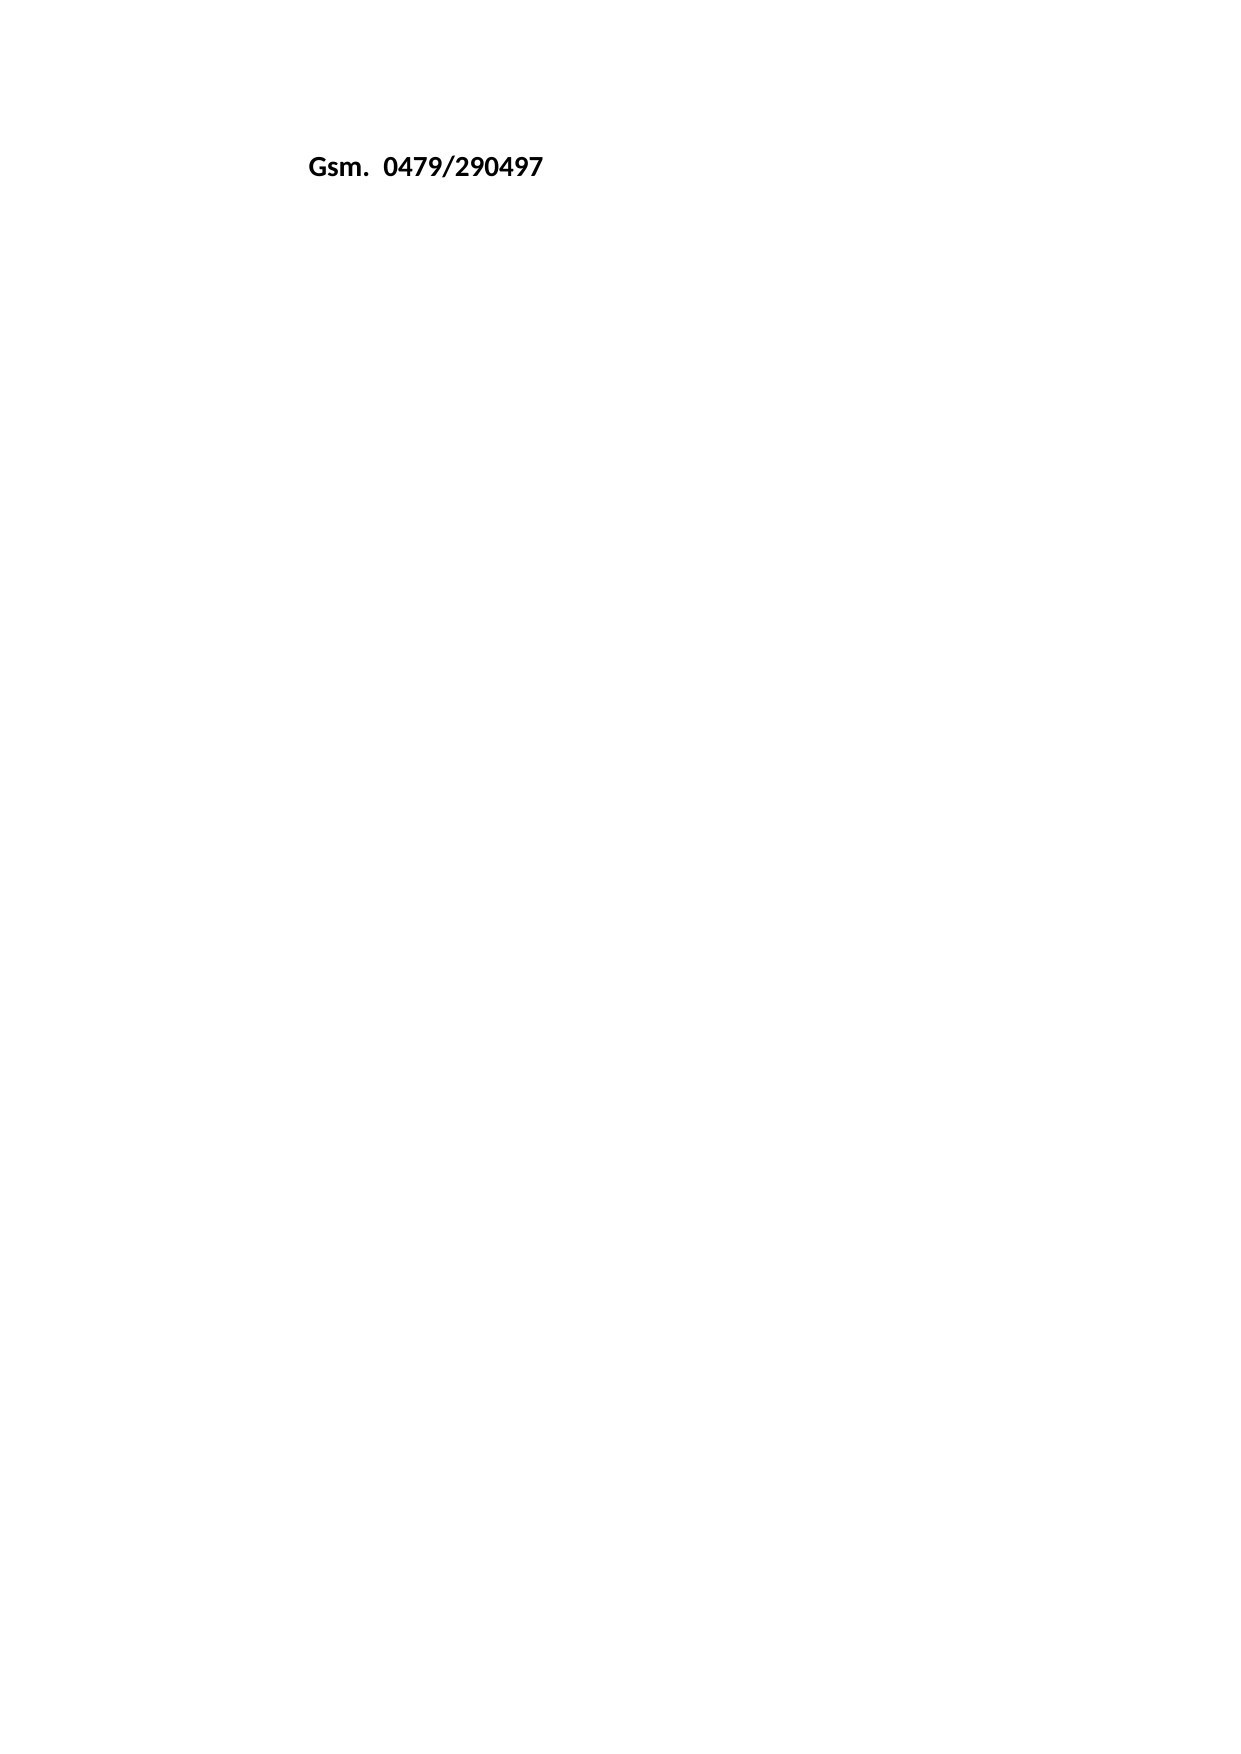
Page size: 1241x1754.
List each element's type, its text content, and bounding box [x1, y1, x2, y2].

text Gsm. 0479/290497 [148, 148, 1093, 183]
